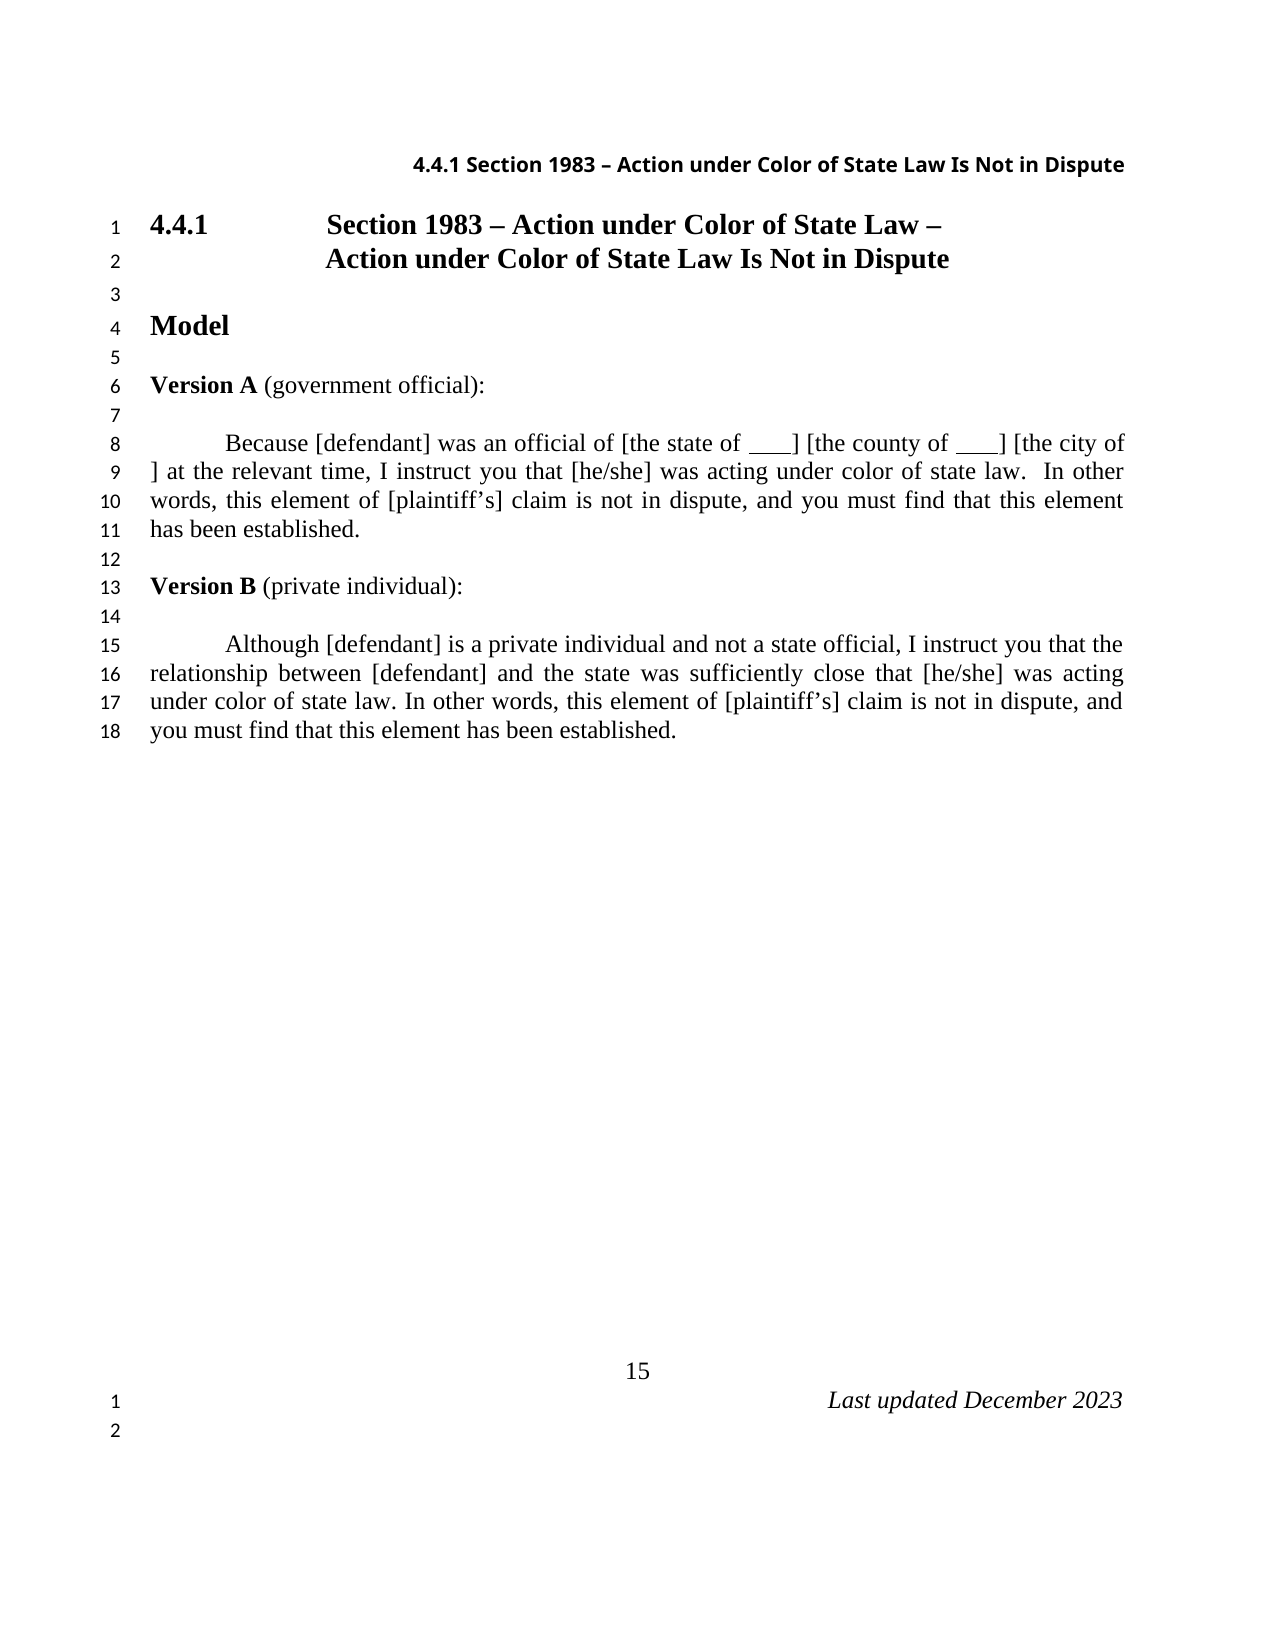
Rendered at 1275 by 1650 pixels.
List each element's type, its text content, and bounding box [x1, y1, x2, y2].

text Model [150, 308, 1125, 341]
text Version B (private individual): [150, 571, 1125, 600]
text 4.4.1 Section 1983 – Action under Color of State Law – [150, 207, 1125, 241]
text Because [defendant] was an official of [the state of ] [the county of ] [the city of ] at the relevant time, I instruct you that [he/she] was acting under color of state law. In other words, this element of [plaintiff’s] claim is not in dispute, and you must find that this element has been established. [150, 428, 1125, 543]
text Version A (government official): [150, 370, 1125, 399]
text Action under Color of State Law Is Not in Dispute [150, 241, 1125, 274]
text Although [defendant] is a private individual and not a state official, I instruct you that the relationship between [defendant] and the state was sufficiently close that [he/she] was acting under color of state law. In other words, this element of [plaintiff’s] claim is not in dispute, and you must find that this element has been established. [150, 629, 1125, 744]
